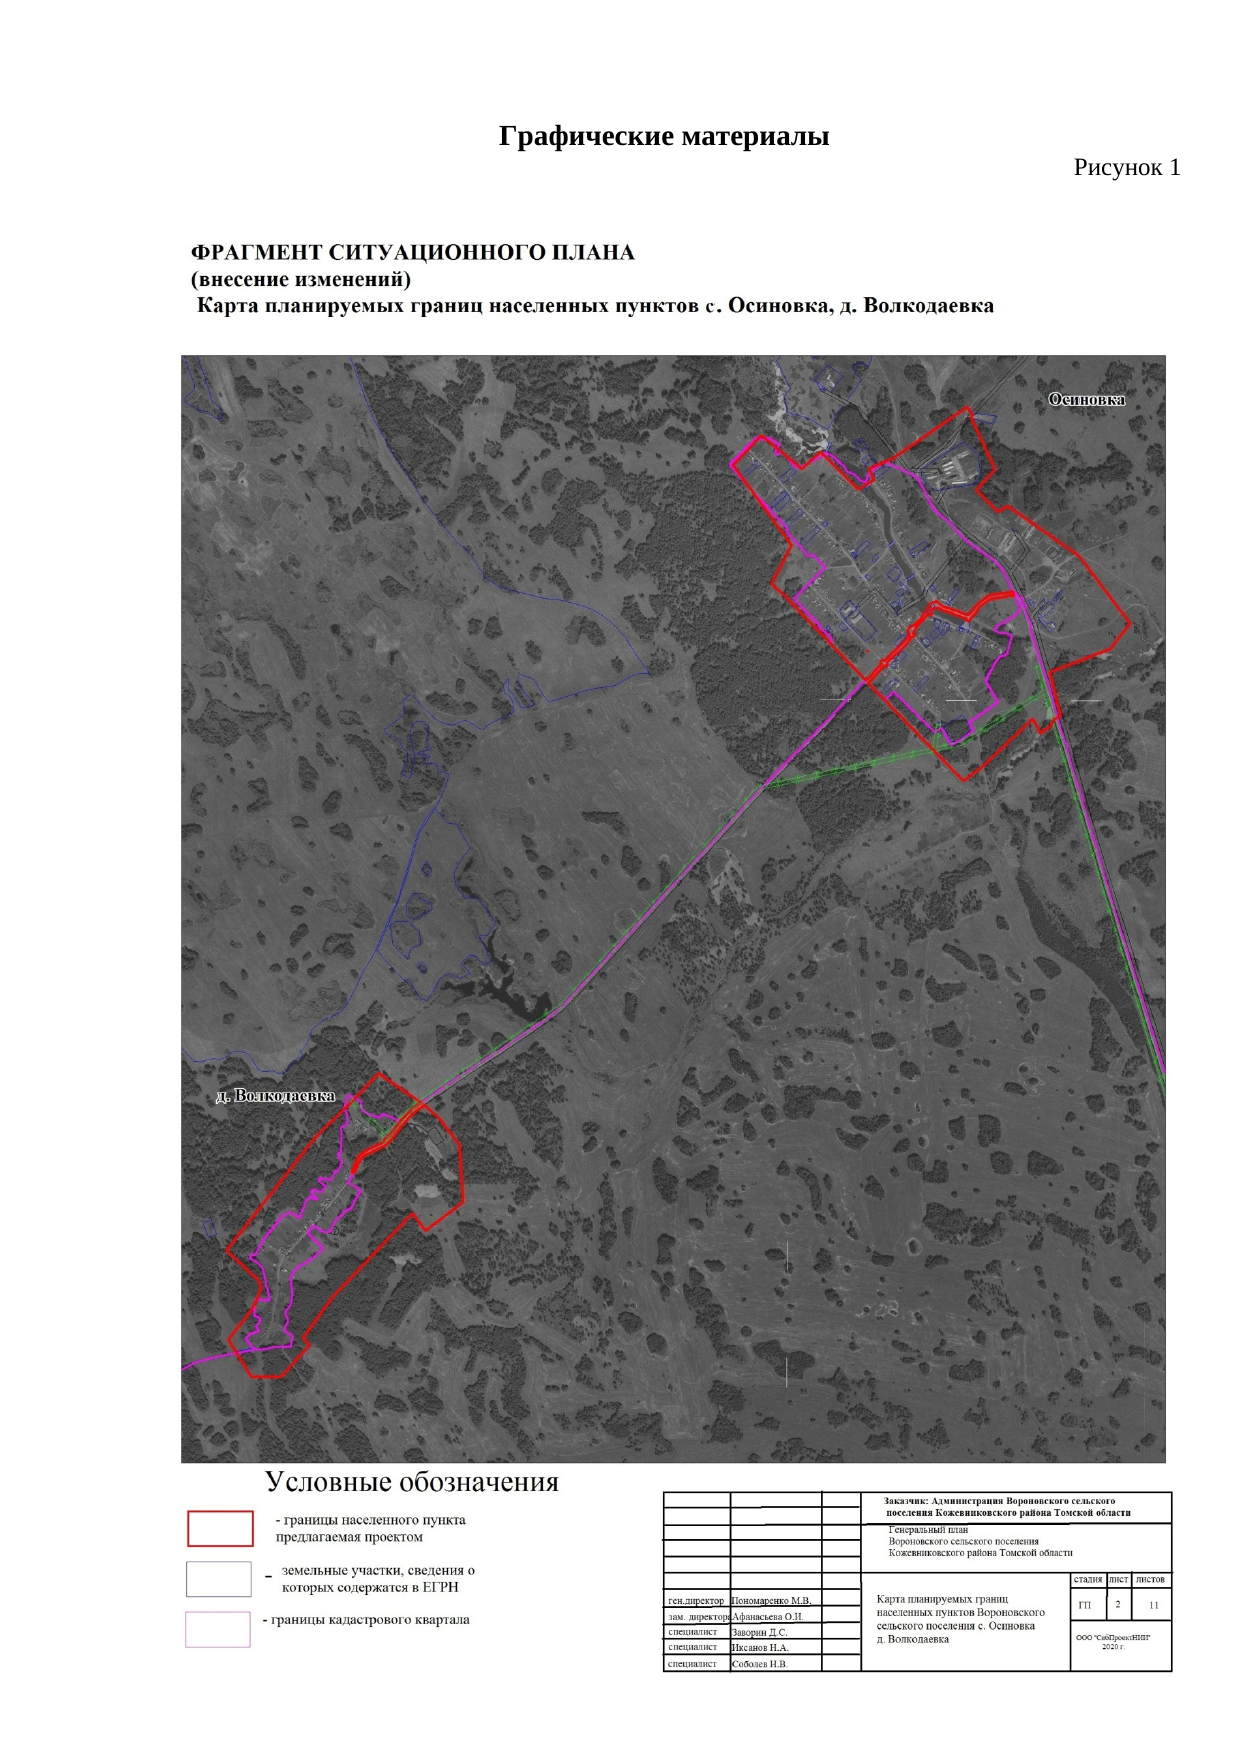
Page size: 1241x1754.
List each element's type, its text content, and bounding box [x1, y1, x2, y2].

picture [136, 209, 1182, 1688]
text Рисунок 1 [148, 152, 1181, 181]
text Графические материалы [148, 118, 1181, 152]
